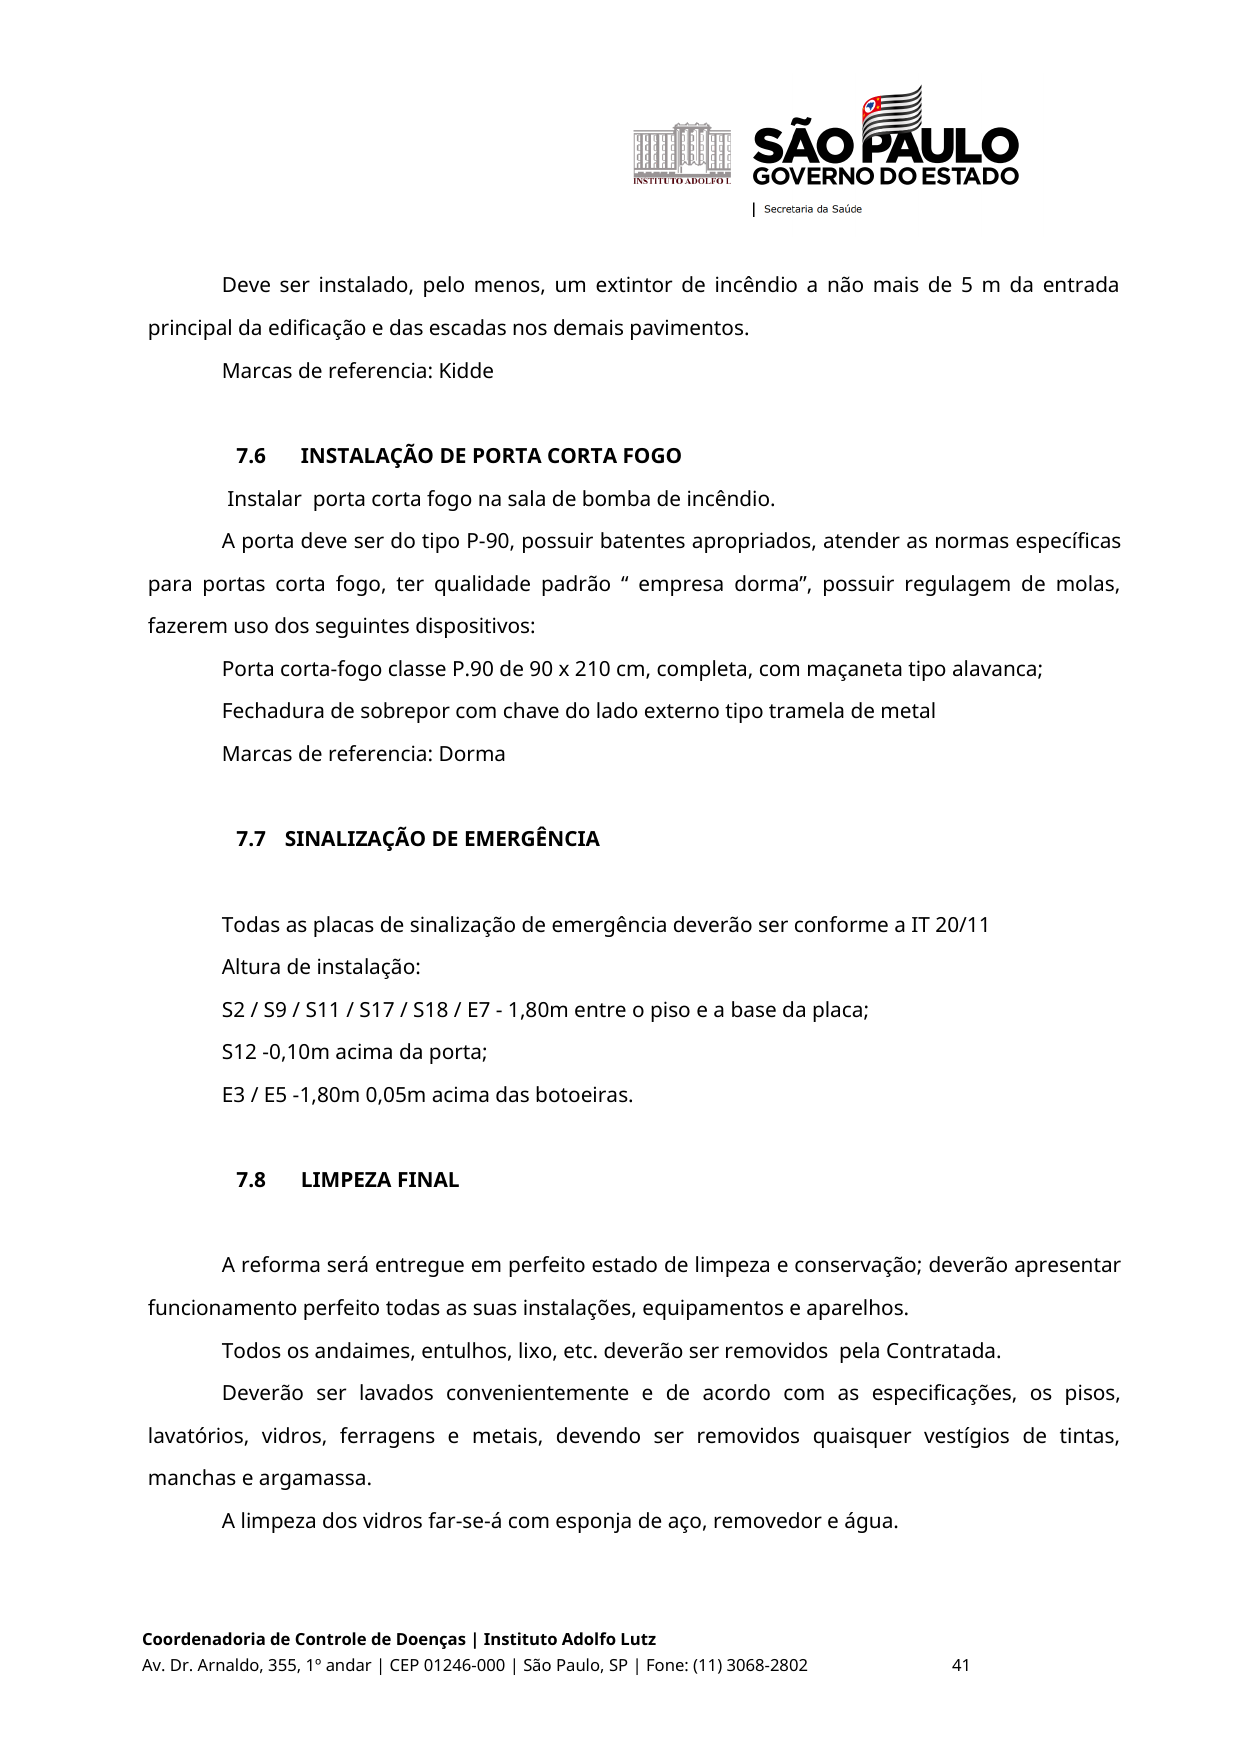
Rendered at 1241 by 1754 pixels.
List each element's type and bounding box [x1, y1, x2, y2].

picture [633, 73, 1044, 237]
